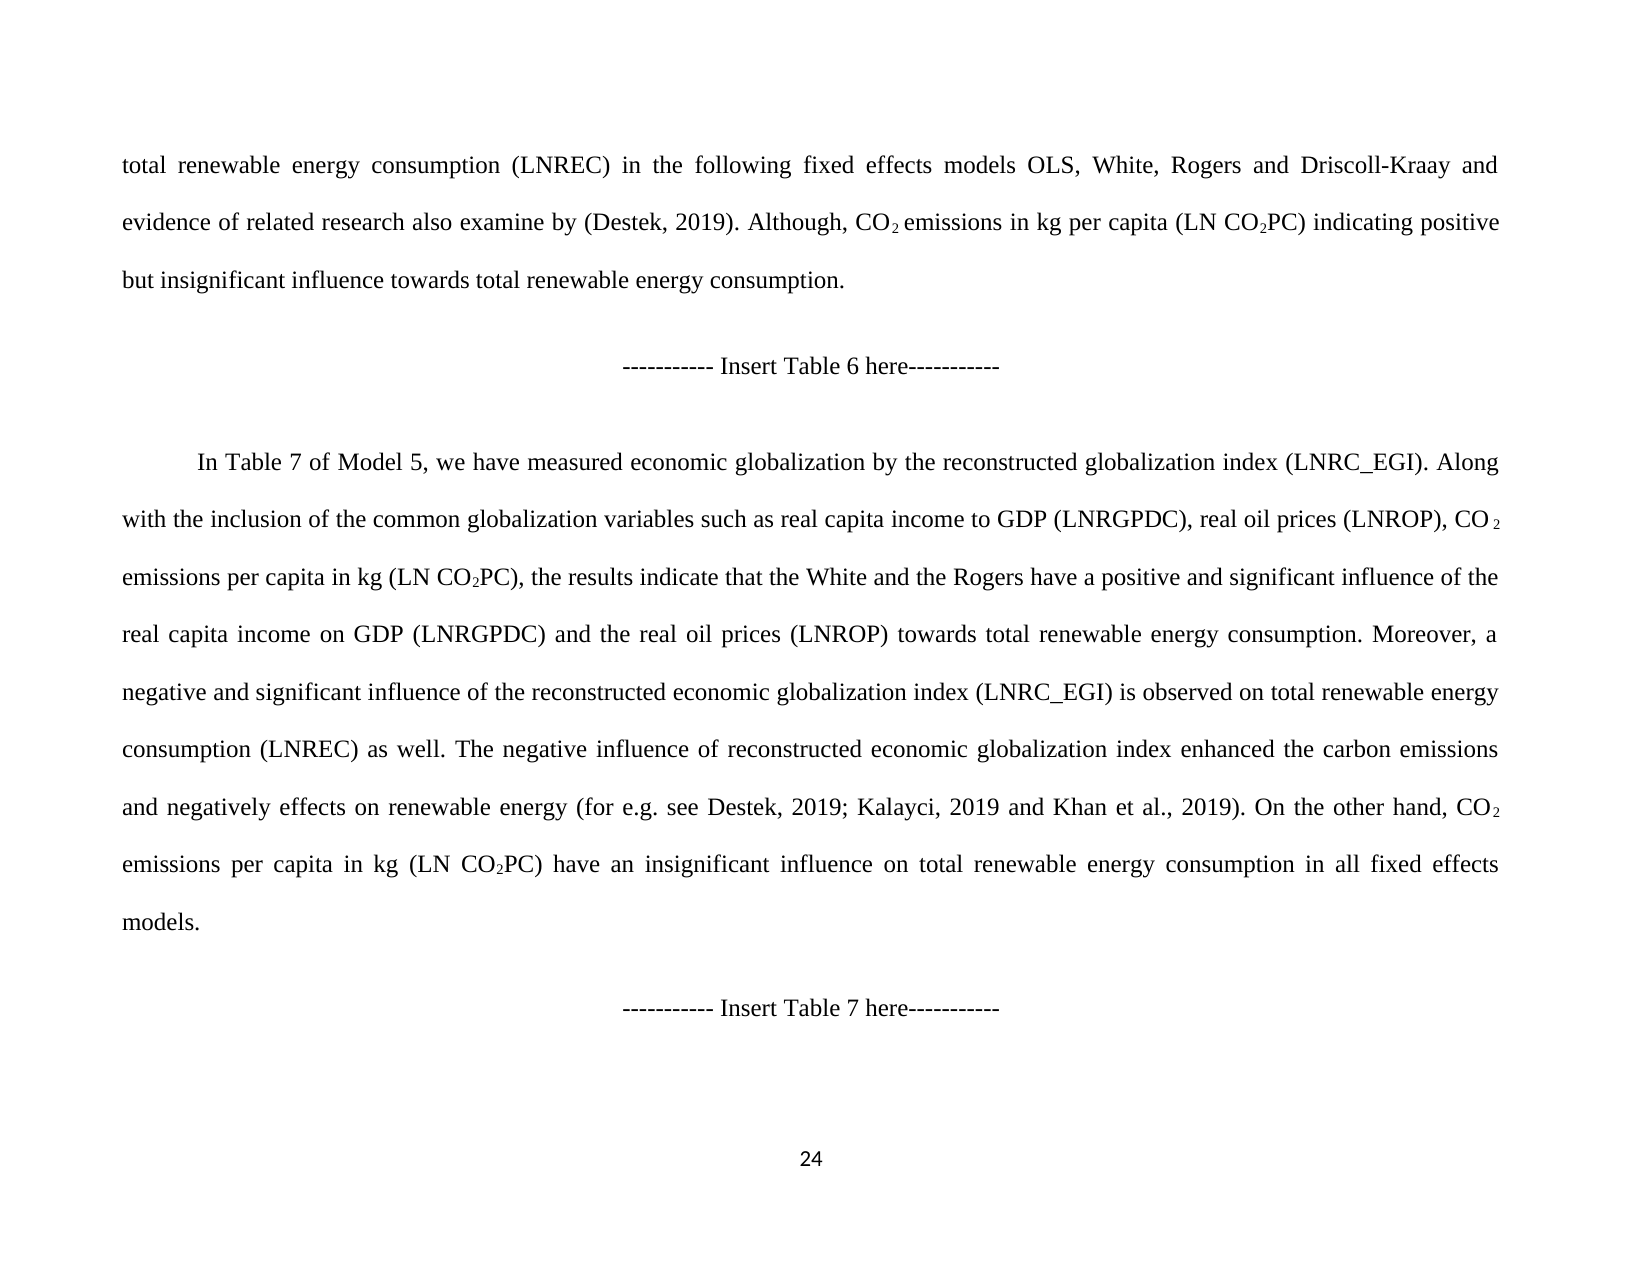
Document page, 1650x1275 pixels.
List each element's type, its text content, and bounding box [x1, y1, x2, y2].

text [122, 150, 1500, 294]
text ----------- Insert Table 7 here----------- [122, 993, 1500, 1022]
text In Table 7 of Model 5, we have measured economic globalization by the reconstructed globalization index (LNRC_EGI). Along with the inclusion of the common globalization variables such as real capita income to GDP (LNRGPDC), real oil prices (LNROP), CO2 emissions per capita in kg (LN CO2PC), the results indicate that the White and the Rogers have a positive and significant influence of the real capita income on GDP (LNRGPDC) and the real oil prices (LNROP) towards total renewable energy consumption. Moreover, a negative and significant influence of the reconstructed economic globalization index (LNRC_EGI) is observed on total renewable energy consumption (LNREC) as well. The negative influence of reconstructed economic globalization index enhanced the carbon emissions and negatively effects on renewable energy (for e.g. see Destek, 2019; Kalayci, 2019 and Khan et al., 2019). On the other hand, CO2 emissions per capita in kg (LN CO2PC) have an insignificant influence on total renewable energy consumption in all fixed effects models. [122, 447, 1500, 935]
text ----------- Insert Table 6 here----------- [122, 352, 1500, 380]
